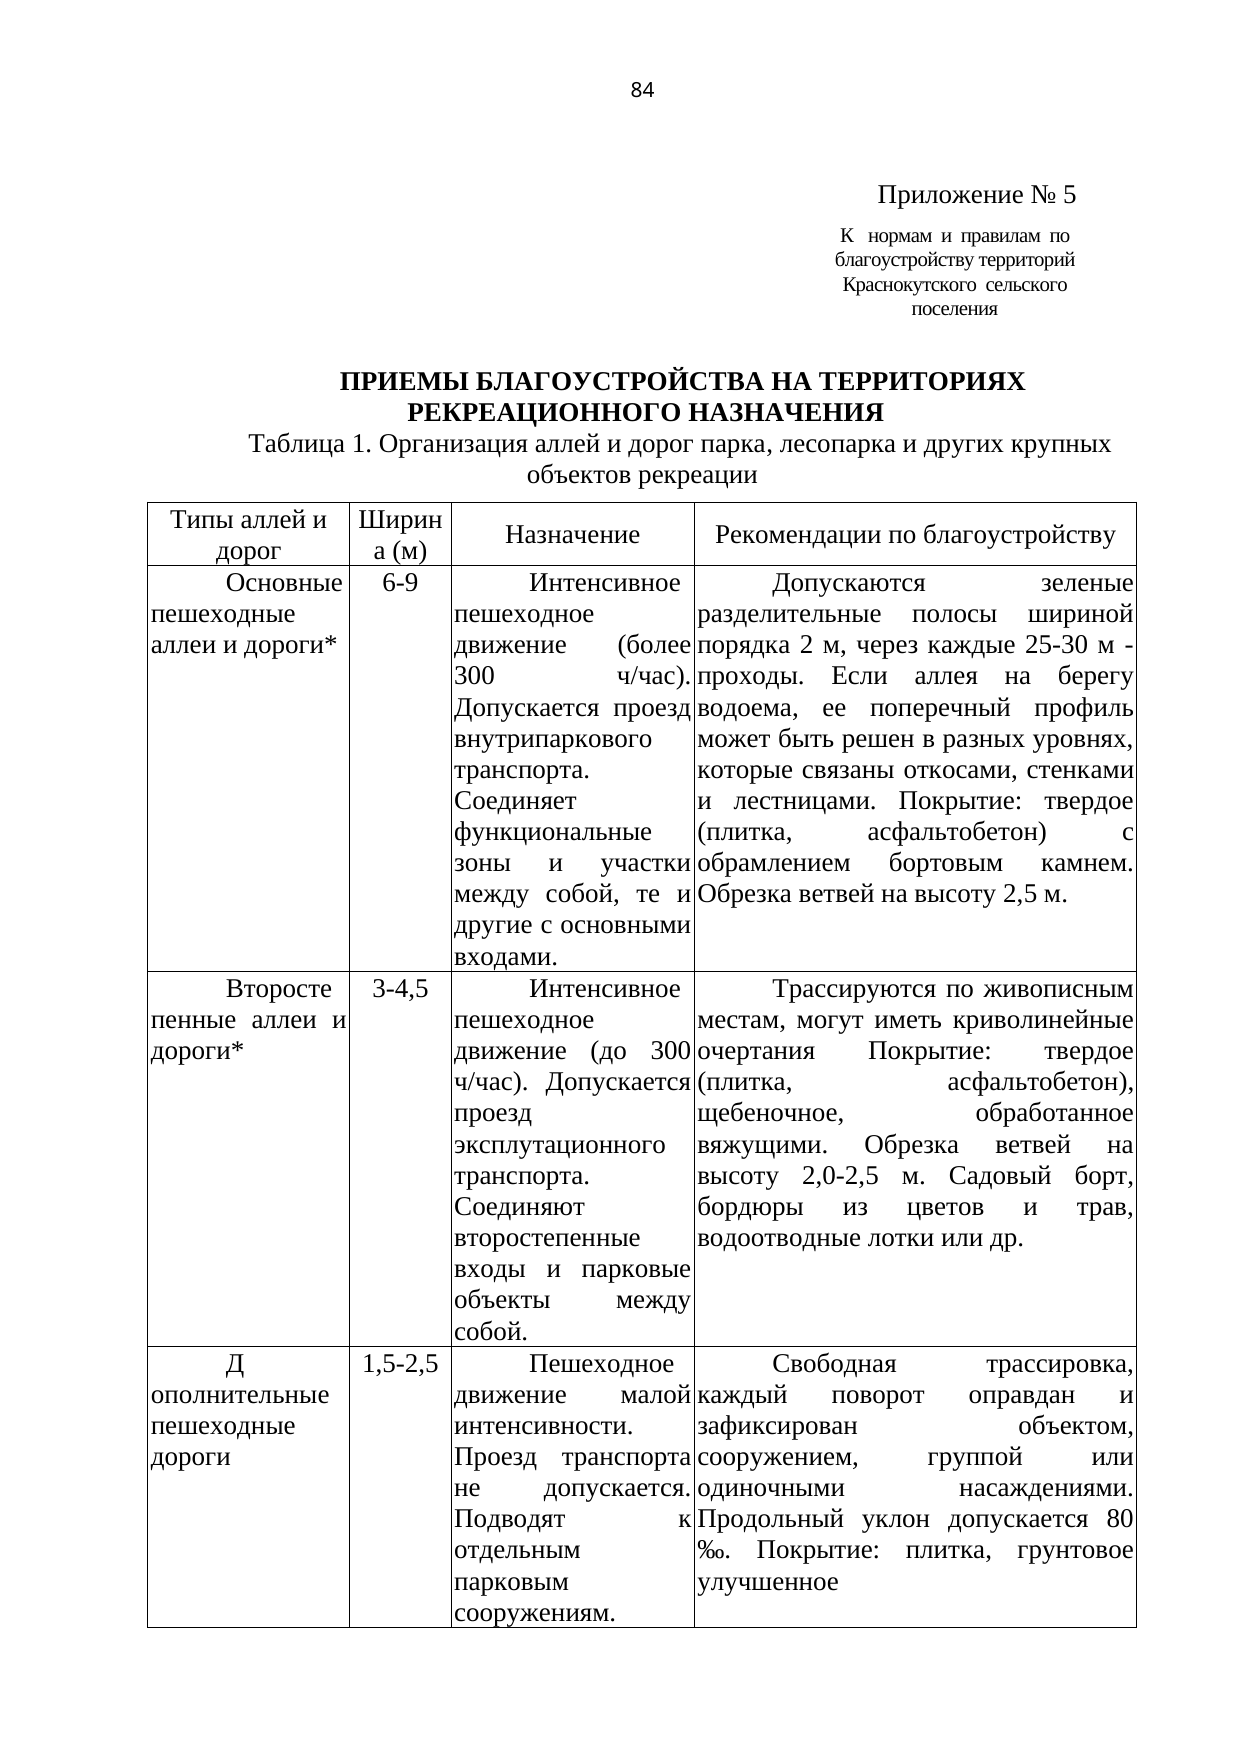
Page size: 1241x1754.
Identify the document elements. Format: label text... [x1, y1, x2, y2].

text Приложение № 5 [148, 178, 1137, 209]
table_cell Пешеходное движение малой интенсивности. Проезд транспорта не допускается. Подводят к отдельным парковым сооружениям. [452, 1347, 694, 1627]
table_header Рекомендации по благоустройству [695, 503, 1136, 565]
table_header Назначение [452, 503, 694, 565]
table_cell Второстепенные аллеи и дороги* [148, 972, 349, 1346]
table_cell Интенсивное пешеходное движение (более 300 ч/час). Допускается проезд внутрипаркового транспорта. Соединяет функциональные зоны и участки между собой, те и другие с основными входами. [452, 566, 694, 971]
table_cell Допускаются зеленые разделительные полосы шириной порядка , через каждые 25- - проходы. Если аллея на берегу водоема, ее поперечный профиль может быть решен в разных уровнях, которые связаны откосами, стенками и лестницами. Покрытие: твердое (плитка, асфальтобетон) с обрамлением бортовым камнем. Обрезка ветвей на высоту . [695, 566, 1136, 971]
subtitle ПРИЕМЫ БЛАГОУСТРОЙСТВА НА ТЕРРИТОРИЯХ РЕКРЕАЦИОННОГО НАЗНАЧЕНИЯ [154, 364, 1137, 427]
table_cell Трассируются по живописным местам, могут иметь криволинейные очертания Покрытие: твердое (плитка, асфальтобетон), щебеночное, обработанное вяжущими. Обрезка ветвей на высоту 2,0-. Садовый борт, бордюры из цветов и трав, водоотводные лотки или др. [695, 972, 1136, 1346]
text Таблица 1. Организация аллей и дорог парка, лесопарка и других крупных объектов рекреации [148, 427, 1137, 489]
table_header Ширина (м) [350, 503, 451, 565]
table_cell Свободная трассировка, каждый поворот оправдан и зафиксирован объектом, сооружением, группой или одиночными насаждениями. Продольный уклон допускается 80 ‰. Покрытие: плитка, грунтовое улучшенное [695, 1347, 1136, 1627]
table_cell Интенсивное пешеходное движение (до 300 ч/час). Допускается проезд эксплутационного транспорта. Соединяют второстепенные входы и парковые объекты между собой. [452, 972, 694, 1346]
table_cell Дополнительные пешеходные дороги [148, 1347, 349, 1627]
table_cell 3-4,5 [350, 972, 451, 1346]
table_cell Основные пешеходные аллеи и дороги* [148, 566, 349, 971]
table_cell 1,5-2,5 [350, 1347, 451, 1627]
table_header Типы аллей и дорог [148, 503, 349, 565]
table_cell 6-9 [350, 566, 451, 971]
table_header К нормам и правилам по благоустройству территорий Краснокутского сельского поселения [792, 223, 1118, 346]
